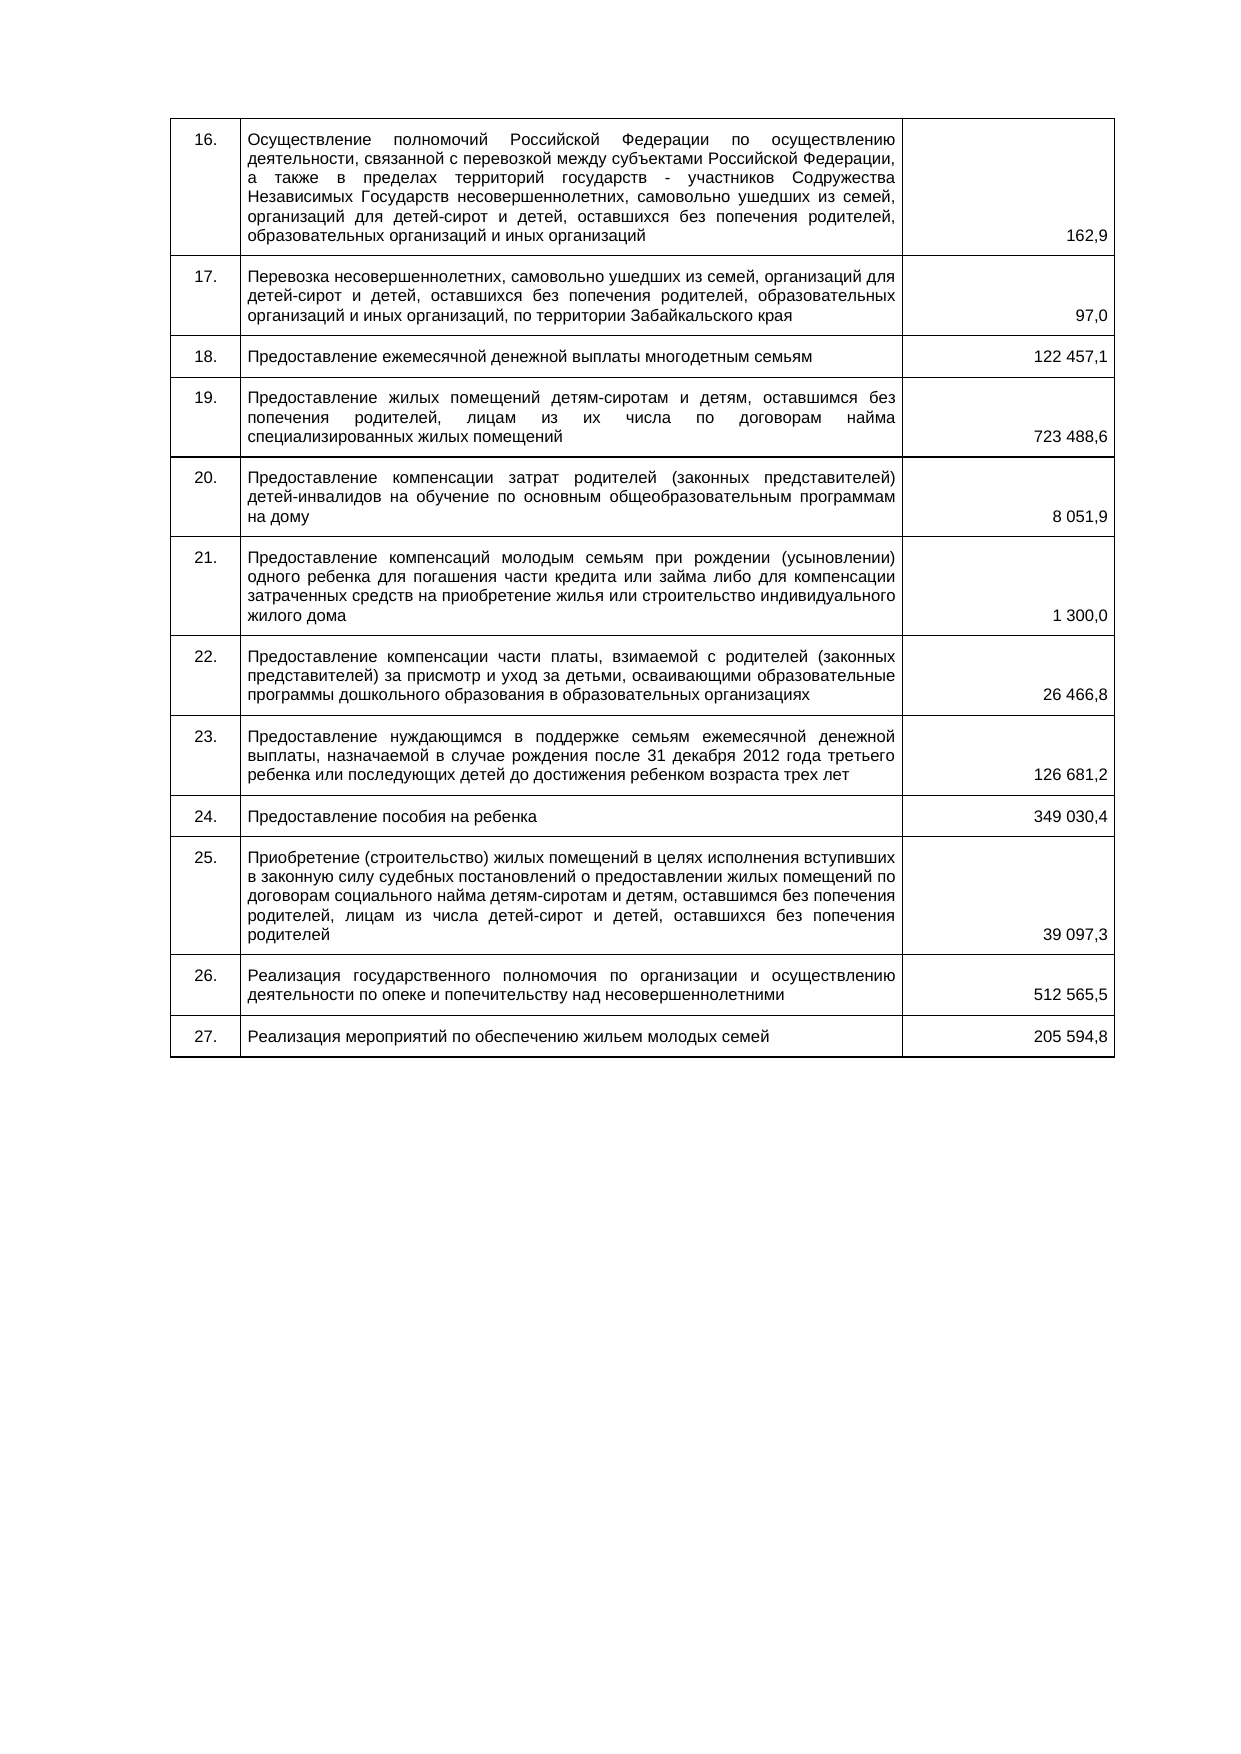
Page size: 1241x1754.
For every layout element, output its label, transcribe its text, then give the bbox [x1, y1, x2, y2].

table_cell 17. [171, 256, 240, 335]
table_cell 723 488,6 [903, 378, 1114, 456]
table_cell 39 097,3 [903, 837, 1114, 954]
table_cell 26. [171, 955, 240, 1015]
table_cell 122 457,1 [903, 336, 1114, 377]
table_cell 27. [171, 1016, 240, 1056]
table_cell Предоставление нуждающимся в поддержке семьям ежемесячной денежной выплаты, назначаемой в случае рождения после 31 декабря 2012 года третьего ребенка или последующих детей до достижения ребенком возраста трех лет [241, 716, 902, 795]
table_cell Предоставление жилых помещений детям-сиротам и детям, оставшимся без попечения родителей, лицам из их числа по договорам найма специализированных жилых помещений [241, 378, 902, 456]
table_cell 21. [171, 537, 240, 635]
table_cell 22. [171, 636, 240, 715]
table_cell Предоставление ежемесячной денежной выплаты многодетным семьям [241, 336, 902, 377]
table_cell 512 565,5 [903, 955, 1114, 1015]
table_cell Предоставление компенсации затрат родителей (законных представителей) детей-инвалидов на обучение по основным общеобразовательным программам на дому [241, 458, 902, 536]
table_cell 162,9 [903, 119, 1114, 255]
table_cell Реализация государственного полномочия по организации и осуществлению деятельности по опеке и попечительству над несовершеннолетними [241, 955, 902, 1015]
table_cell 24. [171, 796, 240, 836]
table_cell Предоставление компенсаций молодым семьям при рождении (усыновлении) одного ребенка для погашения части кредита или займа либо для компенсации затраченных средств на приобретение жилья или строительство индивидуального жилого дома [241, 537, 902, 635]
table_cell Предоставление компенсации части платы, взимаемой с родителей (законных представителей) за присмотр и уход за детьми, осваивающими образовательные программы дошкольного образования в образовательных организациях [241, 636, 902, 715]
table_cell 18. [171, 336, 240, 377]
table_cell 23. [171, 716, 240, 795]
table_cell 26 466,8 [903, 636, 1114, 715]
table_cell Реализация мероприятий по обеспечению жильем молодых семей [241, 1016, 902, 1056]
table_cell 126 681,2 [903, 716, 1114, 795]
table_cell 349 030,4 [903, 796, 1114, 836]
table_cell Приобретение (строительство) жилых помещений в целях исполнения вступивших в законную силу судебных постановлений о предоставлении жилых помещений по договорам социального найма детям-сиротам и детям, оставшимся без попечения родителей, лицам из числа детей-сирот и детей, оставшихся без попечения родителей [241, 837, 902, 954]
table_cell 97,0 [903, 256, 1114, 335]
table_cell 1 300,0 [903, 537, 1114, 635]
table_cell Предоставление пособия на ребенка [241, 796, 902, 836]
table_cell Осуществление полномочий Российской Федерации по осуществлению деятельности, связанной с перевозкой между субъектами Российской Федерации, а также в пределах территорий государств - участников Содружества Независимых Государств несовершеннолетних, самовольно ушедших из семей, организаций для детей-сирот и детей, оставшихся без попечения родителей, образовательных организаций и иных организаций [241, 119, 902, 255]
table_cell 8 051,9 [903, 458, 1114, 536]
table_cell 20. [171, 458, 240, 536]
table_cell 19. [171, 378, 240, 456]
table_cell Перевозка несовершеннолетних, самовольно ушедших из семей, организаций для детей-сирот и детей, оставшихся без попечения родителей, образовательных организаций и иных организаций, по территории Забайкальского края [241, 256, 902, 335]
table_cell 25. [171, 837, 240, 954]
table_cell 16. [171, 119, 240, 255]
table_cell 205 594,8 [903, 1016, 1114, 1056]
